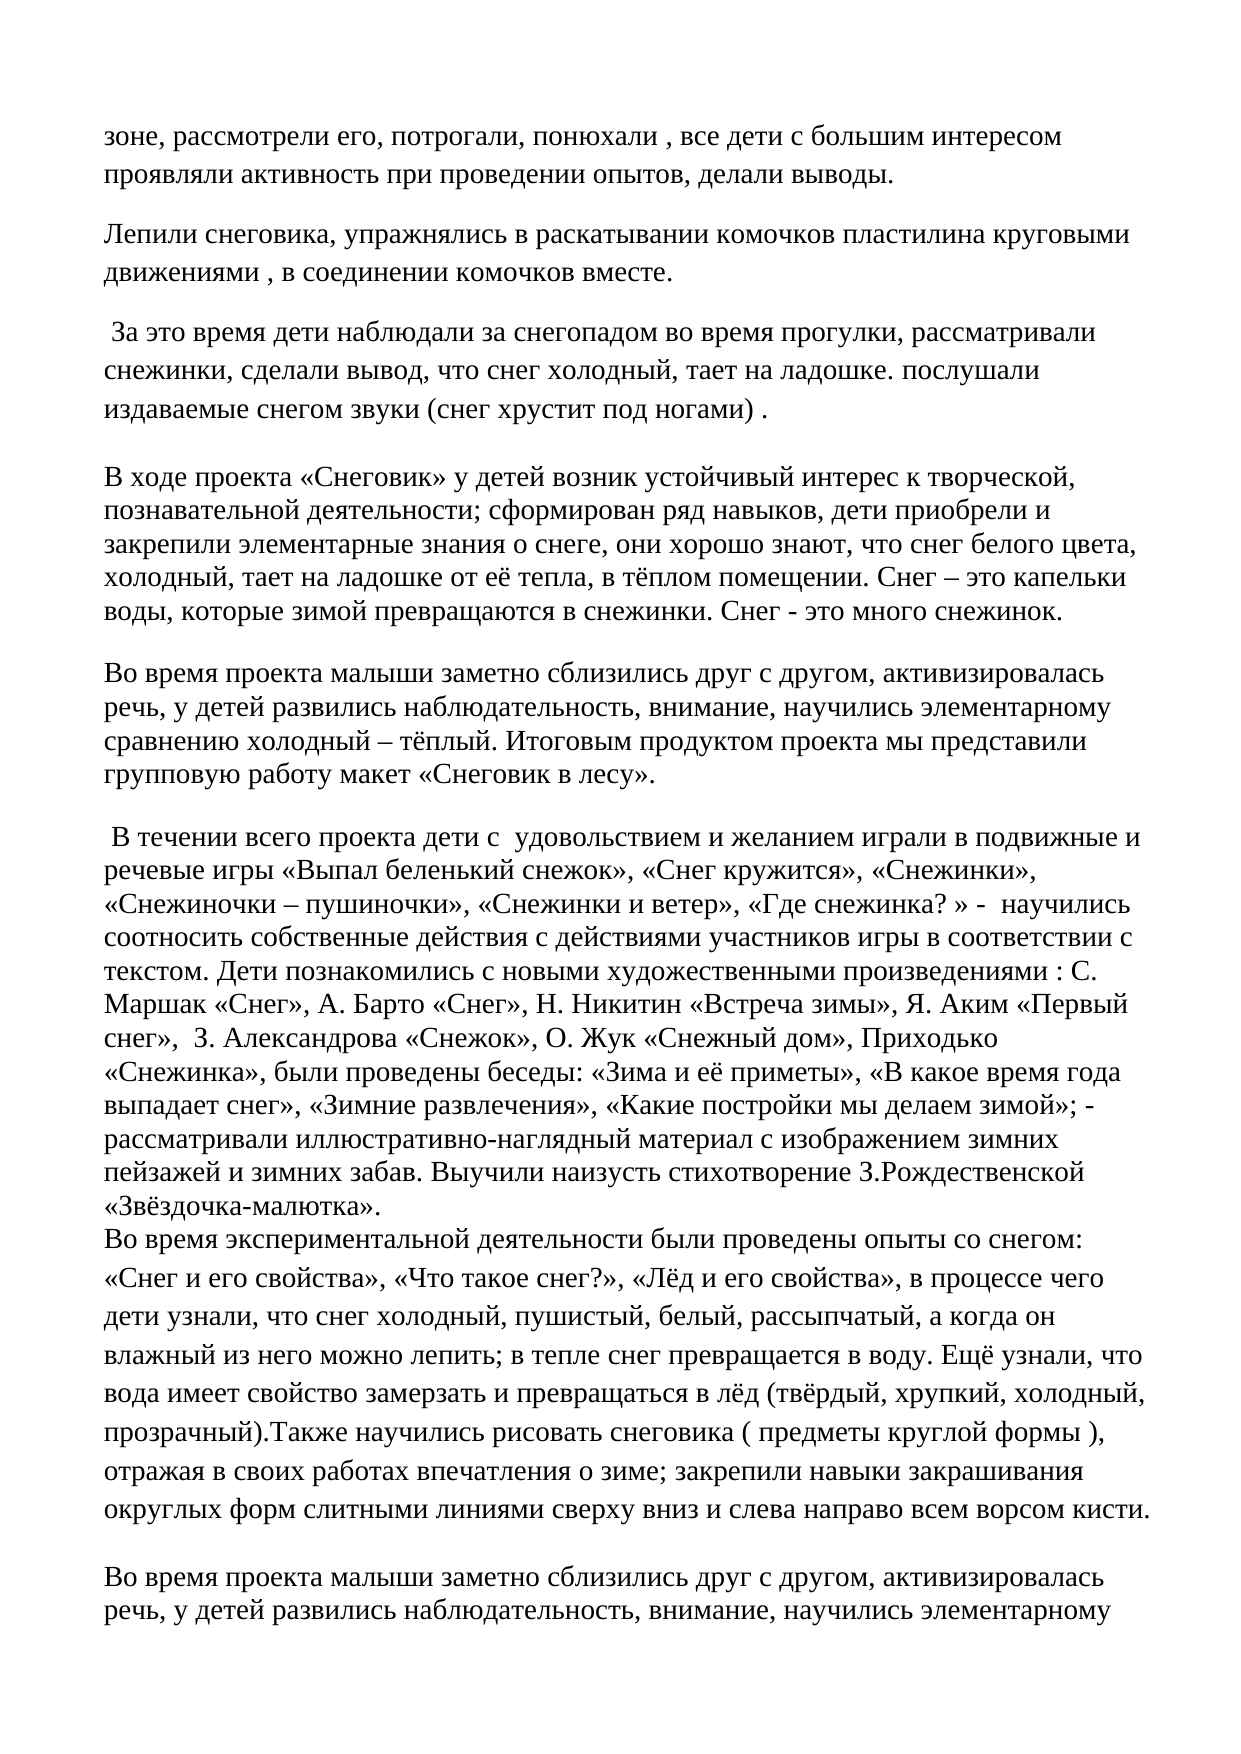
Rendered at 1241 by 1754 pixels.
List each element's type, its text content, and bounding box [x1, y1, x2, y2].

text Лепили снеговика, упражнялись в раскатывании комочков пластилина круговыми движениями , в соединении комочков вместе. [103, 216, 1152, 288]
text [103, 118, 1152, 190]
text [103, 1559, 1152, 1626]
text Во время проекта малыши заметно сблизились друг с другом, активизировалась речь, у детей развились наблюдательность, внимание, научились элементарному сравнению холодный – тёплый. Итоговым продуктом проекта мы представили групповую работу макет «Снеговик в лесу». [103, 656, 1152, 790]
text В ходе проекта «Снеговик» у детей возник устойчивый интерес к творческой, познавательной деятельности; сформирован ряд навыков, дети приобрели и закрепили элементарные знания о снеге, они хорошо знают, что снег белого цвета, холодный, тает на ладошке от её тепла, в тёплом помещении. Снег – это капельки воды, которые зимой превращаются в снежинки. Снег - это много снежинок. [103, 459, 1152, 626]
text Во время экспериментальной деятельности были проведены опыты со снегом: «Снег и его свойства», «Что такое снег?», «Лёд и его свойства», в процессе чего дети узнали, что снег холодный, пушистый, белый, рассыпчатый, а когда он влажный из него можно лепить; в тепле снег превращается в воду. Ещё узнали, что вода имеет свойство замерзать и превращаться в лёд (твёрдый, хрупкий, холодный, прозрачный).Также научились рисовать снеговика ( предметы круглой формы ), отражая в своих работах впечатления о зиме; закрепили навыки закрашивания округлых форм слитными линиями сверху вниз и слева направо всем ворсом кисти. [103, 1221, 1152, 1525]
text В течении всего проекта дети с удовольствием и желанием играли в подвижные и речевые игры «Выпал беленький снежок», «Снег кружится», «Снежинки», «Снежиночки – пушиночки», «Снежинки и ветер», «Где снежинка? » - научились соотносить собственные действия с действиями участников игры в соответствии с текстом. Дети познакомились с новыми художественными произведениями : С. Маршак «Снег», А. Барто «Снег», Н. Никитин «Встреча зимы», Я. Аким «Первый снег», З. Александрова «Снежок», О. Жук «Снежный дом», Приходько «Снежинка», были проведены беседы: «Зима и её приметы», «В какое время года выпадает снег», «Зимние развлечения», «Какие постройки мы делаем зимой»; - рассматривали иллюстративно-наглядный материал с изображением зимних пейзажей и зимних забав. Выучили наизусть стихотворение З.Рождественской «Звёздочка-малютка». [103, 819, 1152, 1221]
text За это время дети наблюдали за снегопадом во время прогулки, рассматривали снежинки, сделали вывод, что снег холодный, тает на ладошке. послушали издаваемые снегом звуки (снег хрустит под ногами) . [103, 314, 1152, 424]
